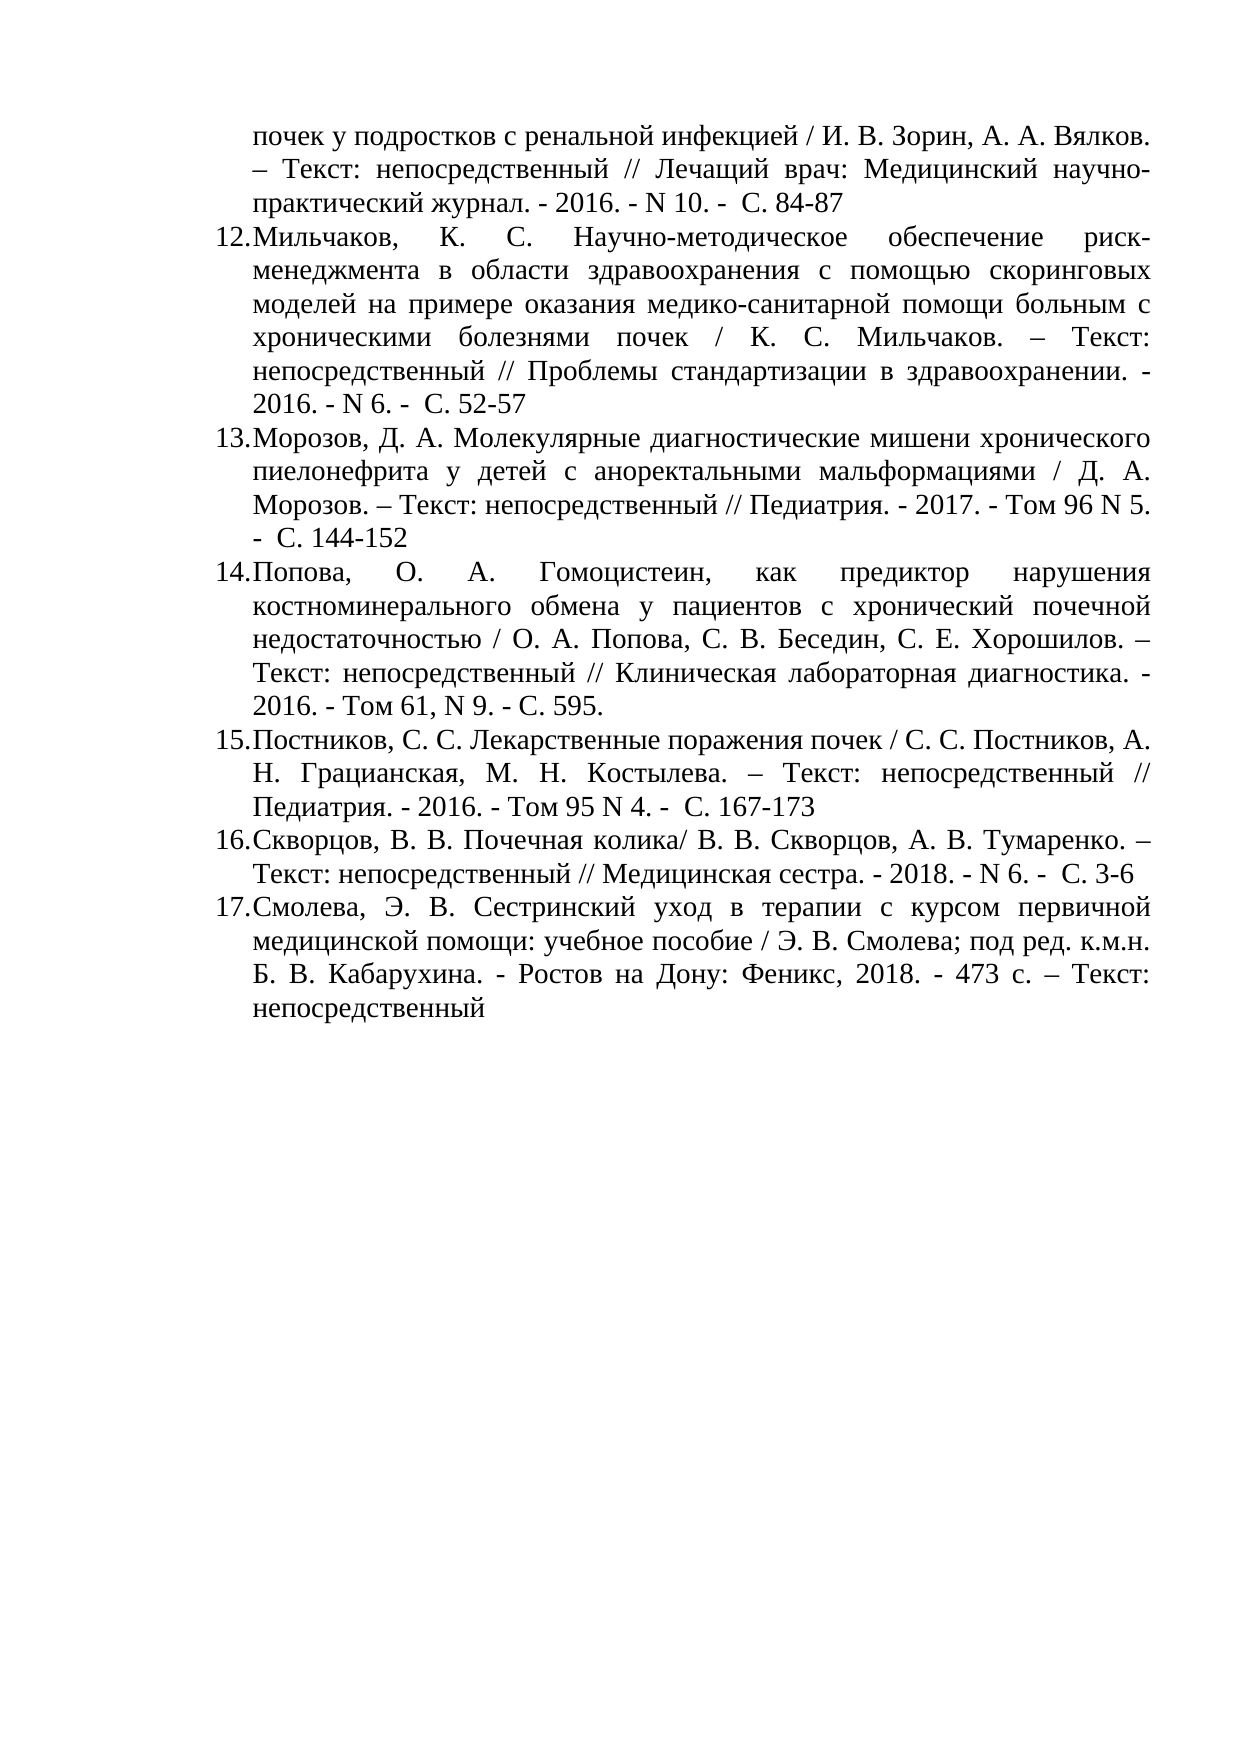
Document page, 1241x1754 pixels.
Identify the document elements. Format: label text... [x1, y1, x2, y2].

list Попова, О. А. Гомоцистеин, как предиктор нарушения костноминерального обмена у пациентов с хронический почечной недостаточностью / О. А. Попова, С. В. Беседин, С. Е. Хорошилов. – Текст: непосредственный // Клиническая лабораторная диагностика. - 2016. - Том 61, N 9. - С. 595. [215, 554, 1152, 722]
list Смолева, Э. В. Сестринский уход в терапии с курсом первичной медицинской помощи: учебное пособие / Э. В. Смолева; под ред. к.м.н. Б. В. Кабарухина. - Ростов на Дону: Феникс, 2018. - 473 с. – Текст: непосредственный [215, 889, 1152, 1024]
list Морозов, Д. А. Молекулярные диагностические мишени хронического пиелонефрита у детей с аноректальными мальформациями / Д. А. Морозов. – Текст: непосредственный // Педиатрия. - 2017. - Том 96 N 5. - С. 144-152 [215, 420, 1152, 554]
list Скворцов, В. В. Почечная колика/ В. В. Скворцов, А. В. Тумаренко. – Текст: непосредственный // Медицинская сестра. - 2018. - N 6. - С. 3-6 [215, 822, 1152, 889]
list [215, 118, 1152, 219]
list Постников, С. С. Лекарственные поражения почек / С. С. Постников, А. Н. Грацианская, М. Н. Костылева. – Текст: непосредственный // Педиатрия. - 2016. - Том 95 N 4. - С. 167-173 [215, 722, 1152, 822]
list Мильчаков, К. С. Научно-методическое обеспечение риск-менеджмента в области здравоохранения с помощью скоринговых моделей на примере оказания медико-санитарной помощи больным с хроническими болезнями почек / К. С. Мильчаков. – Текст: непосредственный // Проблемы стандартизации в здравоохранении. - 2016. - N 6. - С. 52-57 [215, 219, 1152, 420]
